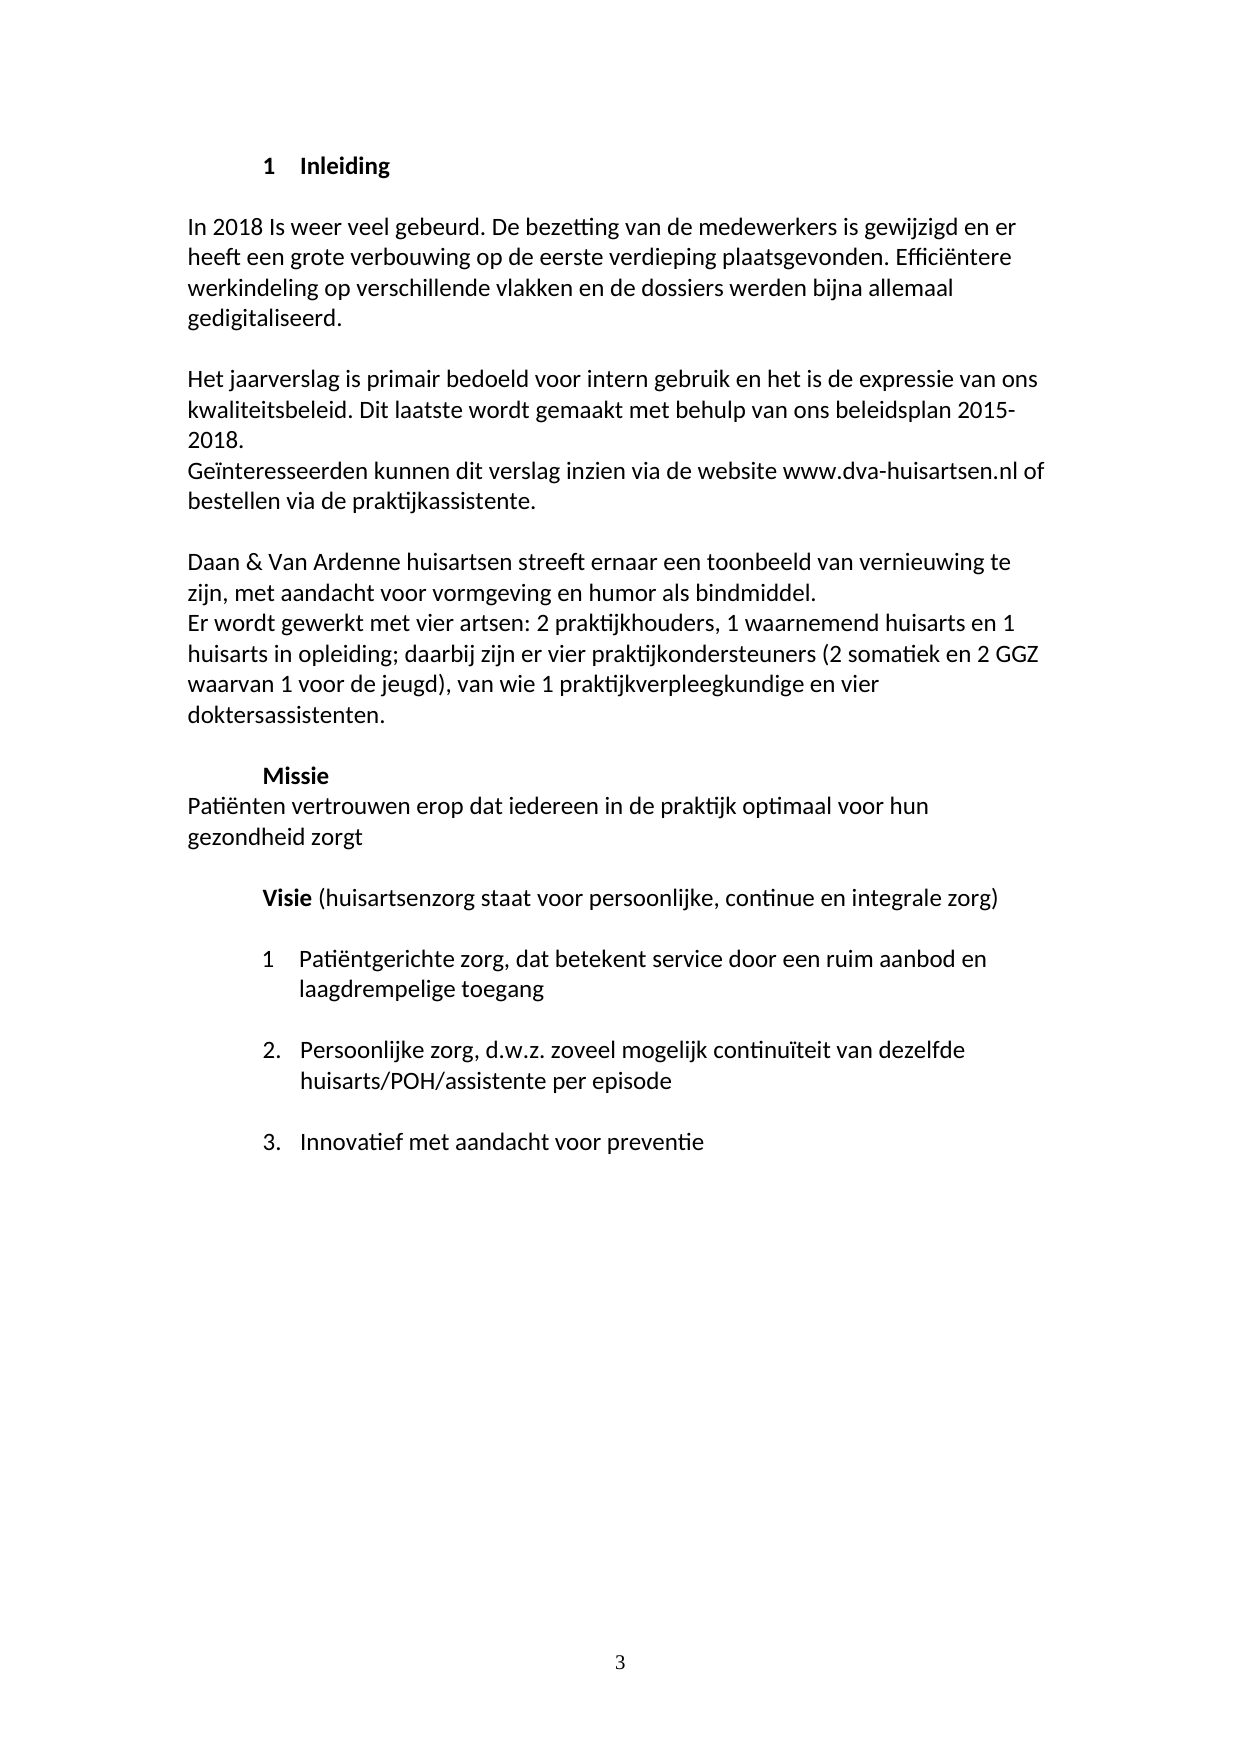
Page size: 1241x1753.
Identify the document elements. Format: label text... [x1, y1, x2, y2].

text Patiënten vertrouwen erop dat iedereen in de praktijk optimaal voor hun gezondheid zorgt [187, 791, 1053, 852]
list Inleiding [262, 150, 1053, 181]
list Innovatief met aandacht voor preventie [262, 1126, 1053, 1157]
text Geïnteresseerden kunnen dit verslag inzien via de website www.dva-huisartsen.nl of bestellen via de praktijkassistente. [187, 455, 1053, 516]
list Persoonlijke zorg, d.w.z. zoveel mogelijk continuïteit van dezelfde huisarts/POH/assistente per episode [262, 1035, 1053, 1096]
text Het jaarverslag is primair bedoeld voor intern gebruik en het is de expressie van ons kwaliteitsbeleid. Dit laatste wordt gemaakt met behulp van ons beleidsplan 2015-2018. [187, 363, 1053, 455]
list Patiëntgerichte zorg, dat betekent service door een ruim aanbod en laagdrempelige toegang [261, 943, 1053, 1004]
text In 2018 Is weer veel gebeurd. De bezetting van de medewerkers is gewijzigd en er heeft een grote verbouwing op de eerste verdieping plaatsgevonden. Efficiëntere werkindeling op verschillende vlakken en de dossiers werden bijna allemaal gedigitaliseerd. [187, 211, 1053, 333]
text Visie (huisartsenzorg staat voor persoonlijke, continue en integrale zorg) [187, 882, 1053, 913]
text Daan & Van Ardenne huisartsen streeft ernaar een toonbeeld van vernieuwing te zijn, met aandacht voor vormgeving en humor als bindmiddel. Er wordt gewerkt met vier artsen: 2 praktijkhouders, 1 waarnemend huisarts en 1 huisarts in opleiding; daarbij zijn er vier praktijkondersteuners (2 somatiek en 2 GGZ waarvan 1 voor de jeugd), van wie 1 praktijkverpleegkundige en vier doktersassistenten. Missie [187, 546, 1053, 791]
